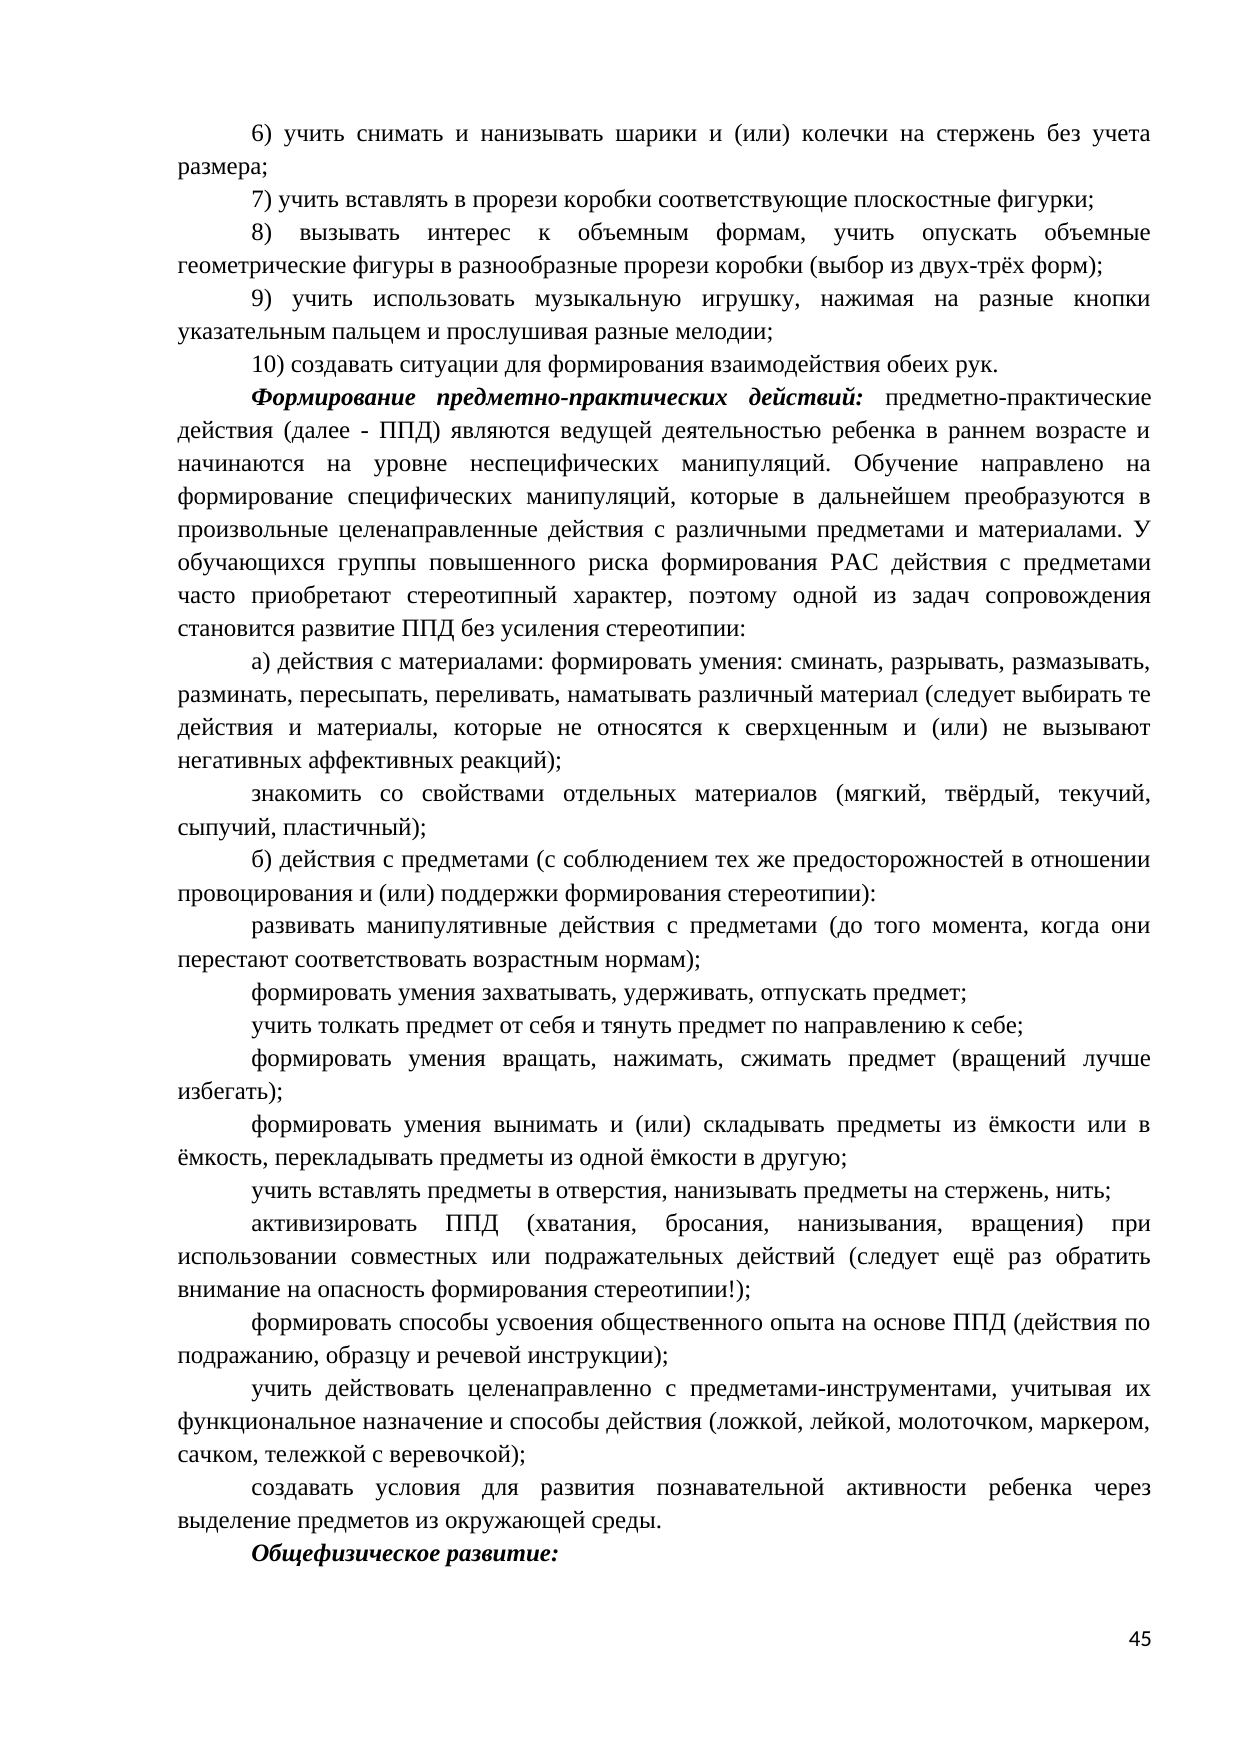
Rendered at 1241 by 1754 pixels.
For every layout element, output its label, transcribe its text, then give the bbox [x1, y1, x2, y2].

text активизировать ППД (хватания, бросания, нанизывания, вращения) при использовании совместных или подражательных действий (следует ещё раз обратить внимание на опасность формирования стереотипии!); [177, 1208, 1152, 1303]
text 9) учить использовать музыкальную игрушку, нажимая на разные кнопки указательным пальцем и прослушивая разные мелодии; [177, 283, 1152, 345]
text 8) вызывать интерес к объемным формам, учить опускать объемные геометрические фигуры в разнообразные прорези коробки (выбор из двух-трёх форм); [177, 217, 1152, 279]
text 6) учить снимать и нанизывать шарики и (или) колечки на стержень без учета размера; [177, 118, 1152, 180]
text 7) учить вставлять в прорези коробки соответствующие плоскостные фигурки; [177, 184, 1152, 213]
text учить толкать предмет от себя и тянуть предмет по направлению к себе; [177, 1010, 1152, 1038]
text создавать условия для развития познавательной активности ребенка через выделение предметов из окружающей среды. [177, 1472, 1152, 1534]
text формировать умения вращать, нажимать, сжимать предмет (вращений лучше избегать); [177, 1043, 1152, 1104]
text развивать манипулятивные действия с предметами (до того момента, когда они перестают соответствовать возрастным нормам); [177, 911, 1152, 972]
text б) действия с предметами (с соблюдением тех же предосторожностей в отношении провоцирования и (или) поддержки формирования стереотипии): [177, 844, 1152, 906]
text 10) создавать ситуации для формирования взаимодействия обеих рук. [177, 349, 1152, 378]
text формировать способы усвоения общественного опыта на основе ППД (действия по подражанию, образцу и речевой инструкции); [177, 1307, 1152, 1369]
text знакомить со свойствами отдельных материалов (мягкий, твёрдый, текучий, сыпучий, пластичный); [177, 778, 1152, 840]
text Формирование предметно-практических действий: предметно-практические действия (далее - ППД) являются ведущей деятельностью ребенка в раннем возрасте и начинаются на уровне неспецифических манипуляций. Обучение направлено на формирование специфических манипуляций, которые в дальнейшем преобразуются в произвольные целенаправленные действия с различными предметами и материалами. У обучающихся группы повышенного риска формирования РАС действия с предметами часто приобретают стереотипный характер, поэтому одной из задач сопровождения становится развитие ППД без усиления стереотипии: [177, 382, 1152, 642]
text формировать умения захватывать, удерживать, отпускать предмет; [177, 977, 1152, 1005]
text учить вставлять предметы в отверстия, нанизывать предметы на стержень, нить; [177, 1175, 1152, 1203]
text формировать умения вынимать и (или) складывать предметы из ёмкости или в ёмкость, перекладывать предметы из одной ёмкости в другую; [177, 1109, 1152, 1171]
text а) действия с материалами: формировать умения: сминать, разрывать, размазывать, разминать, пересыпать, переливать, наматывать различный материал (следует выбирать те действия и материалы, которые не относятся к сверхценным и (или) не вызывают негативных аффективных реакций); [177, 646, 1152, 774]
text Общефизическое развитие: [177, 1538, 1152, 1567]
text учить действовать целенаправленно с предметами-инструментами, учитывая их функциональное назначение и способы действия (ложкой, лейкой, молоточком, маркером, сачком, тележкой с веревочкой); [177, 1373, 1152, 1468]
